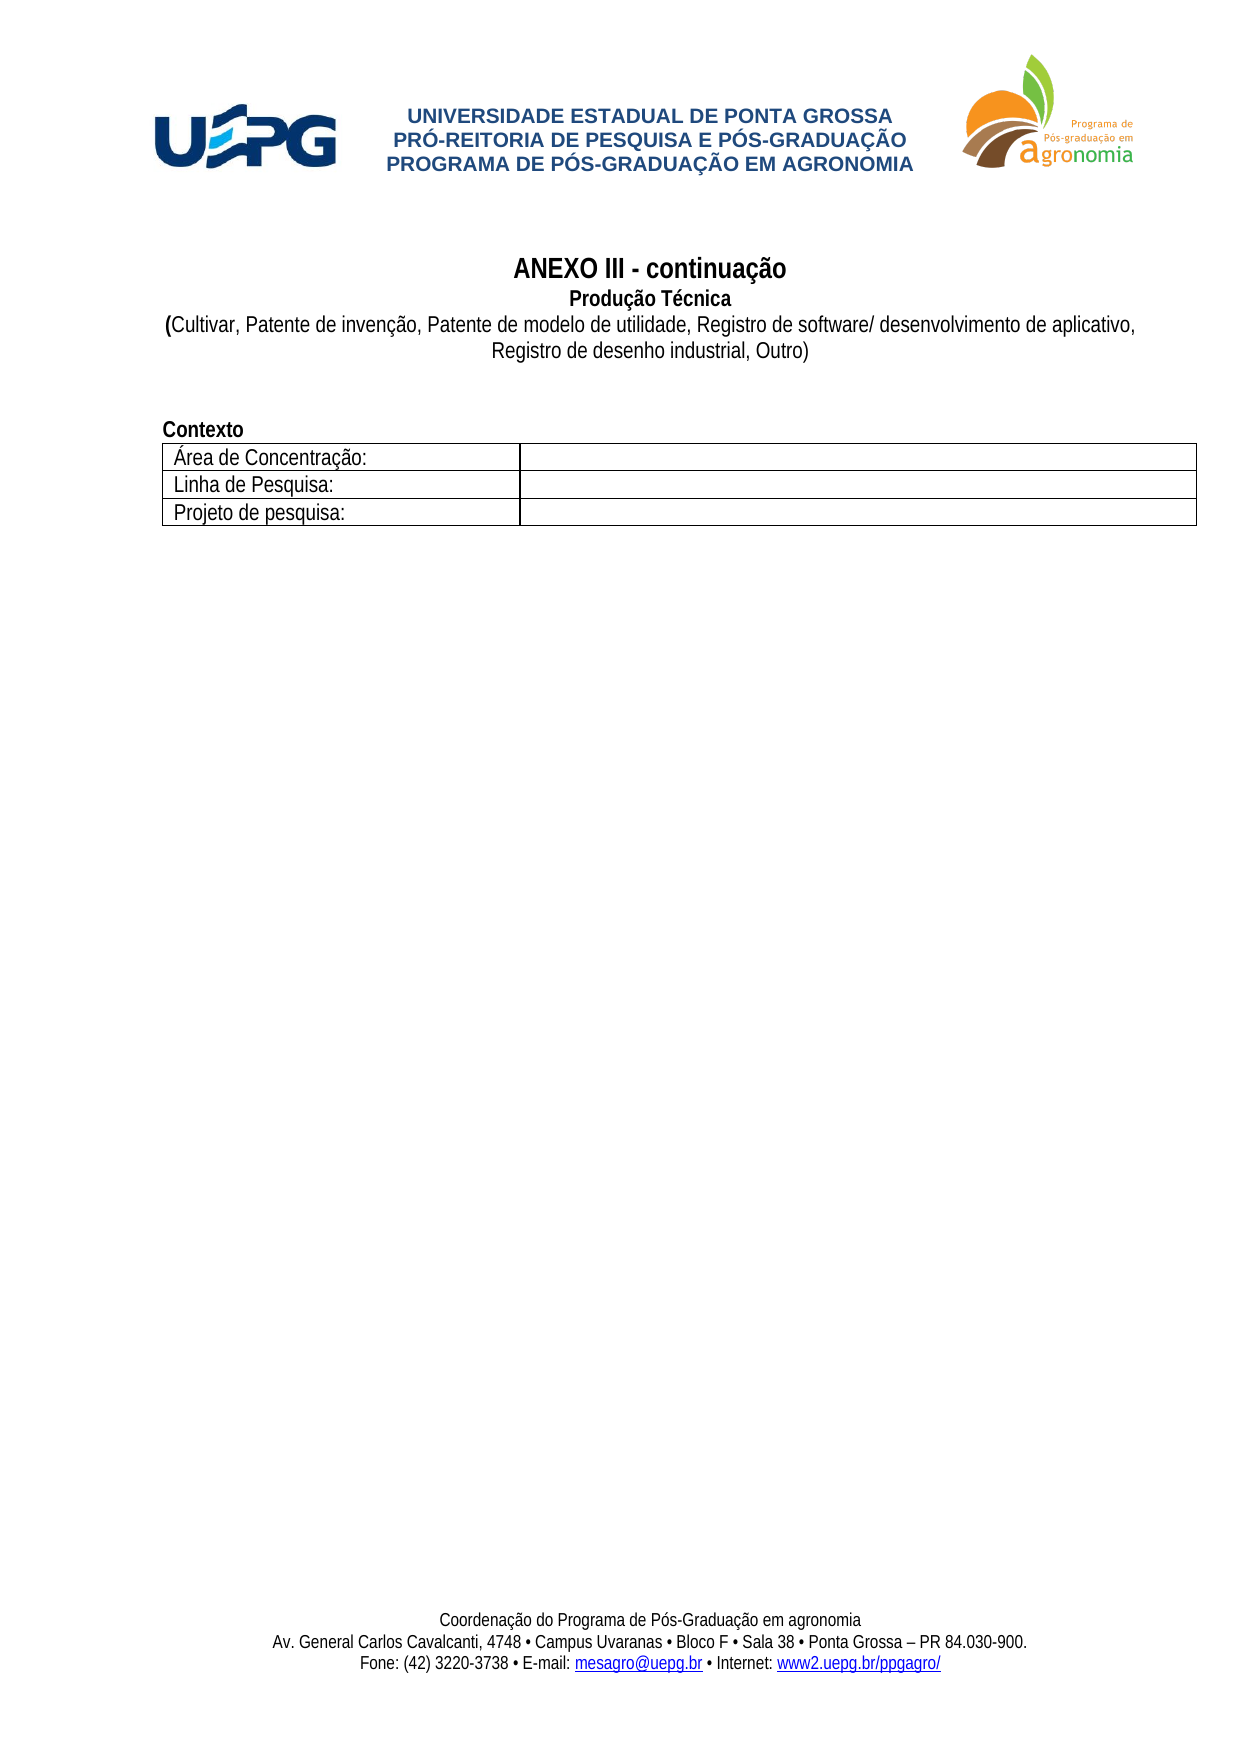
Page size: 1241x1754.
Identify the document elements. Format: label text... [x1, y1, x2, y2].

picture [960, 52, 1134, 170]
text Contexto [162, 416, 1138, 443]
picture [148, 96, 343, 179]
table_cell [521, 499, 1196, 525]
table_header [521, 444, 1196, 470]
text (Cultivar, Patente de invenção, Patente de modelo de utilidade, Registro de software/ desenvolvimento de aplicativo, Registro de desenho industrial, Outro) [162, 311, 1138, 364]
text Produção Técnica [162, 285, 1138, 311]
table_cell [521, 471, 1196, 498]
table_cell Linha de Pesquisa: [163, 471, 519, 498]
table_header Área de Concentração: [163, 444, 519, 470]
text ANEXO III - continuação [162, 251, 1138, 285]
table_cell Projeto de pesquisa: [163, 499, 519, 525]
